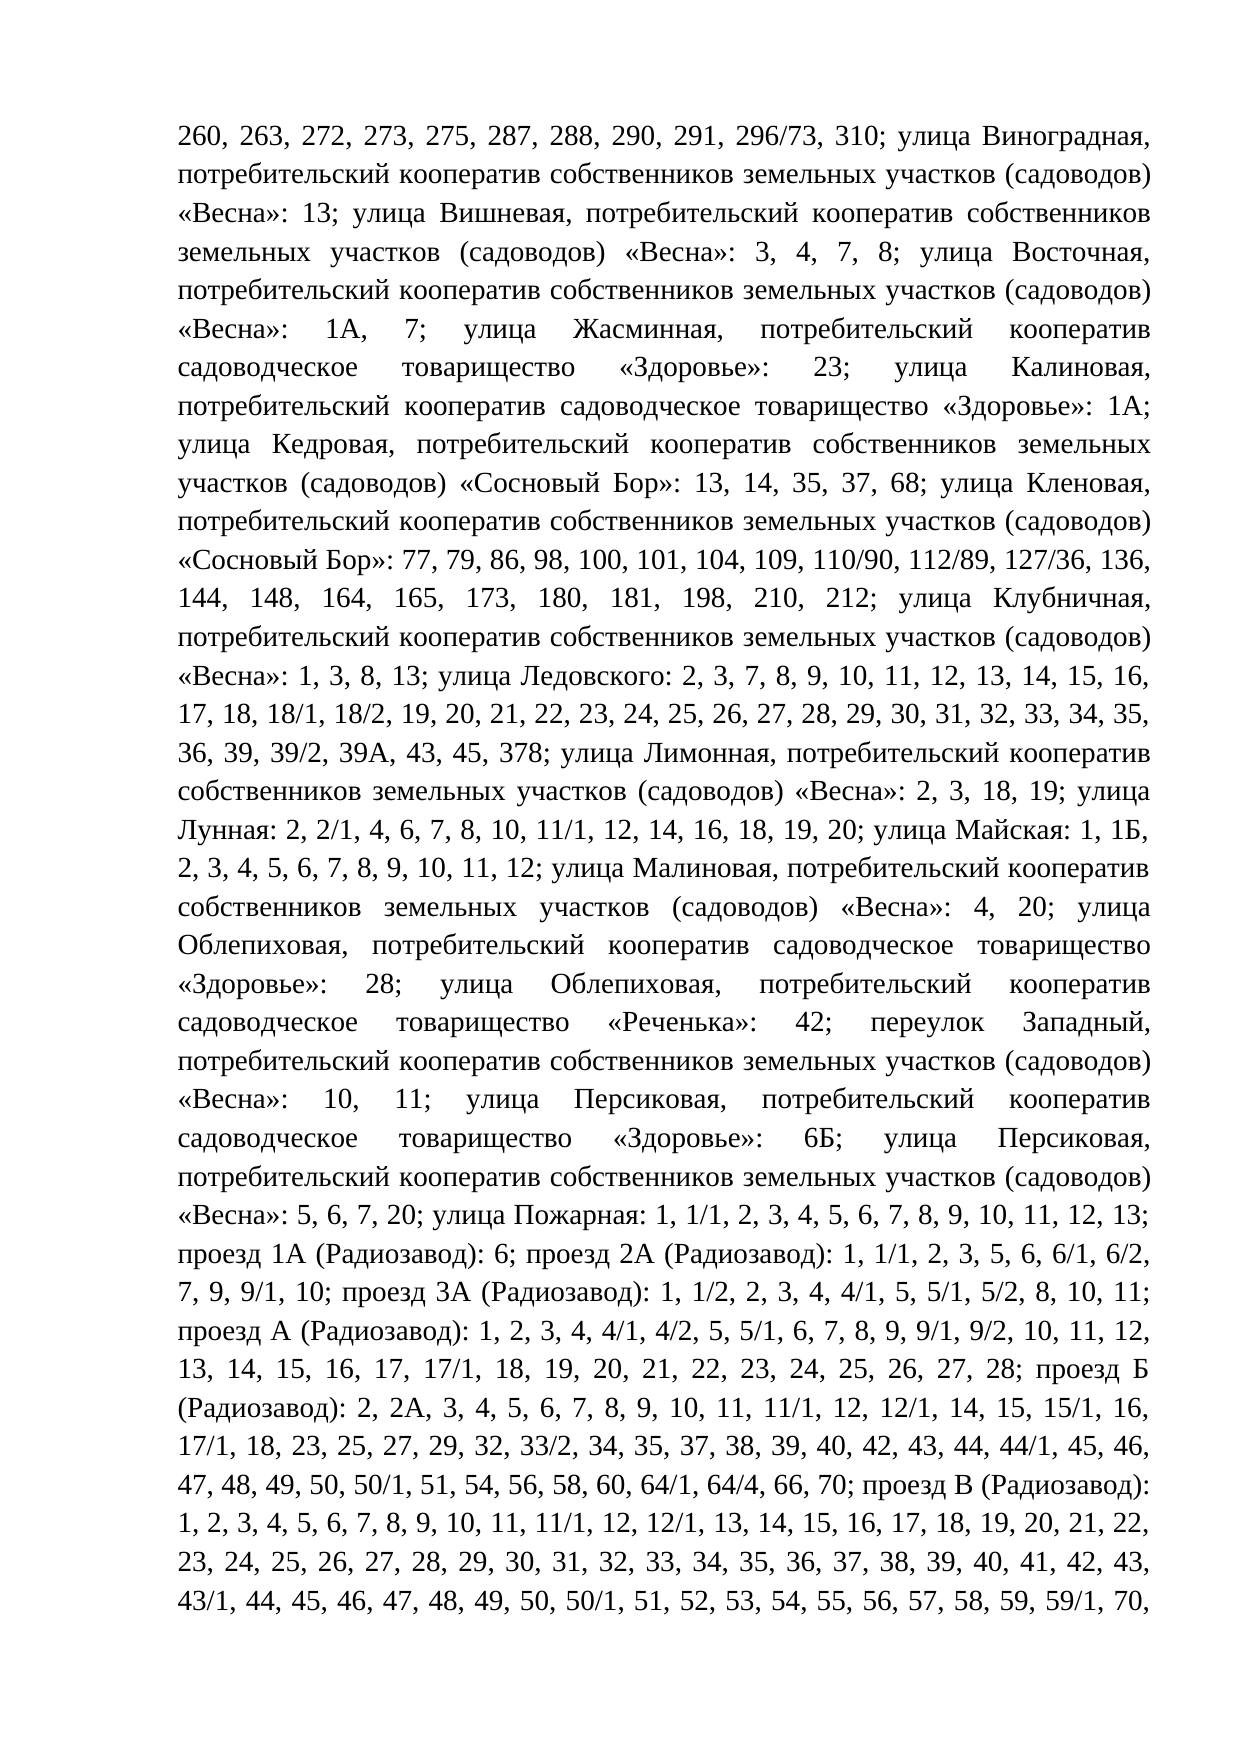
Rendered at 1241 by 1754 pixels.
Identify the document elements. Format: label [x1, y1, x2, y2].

text [177, 118, 1152, 1616]
